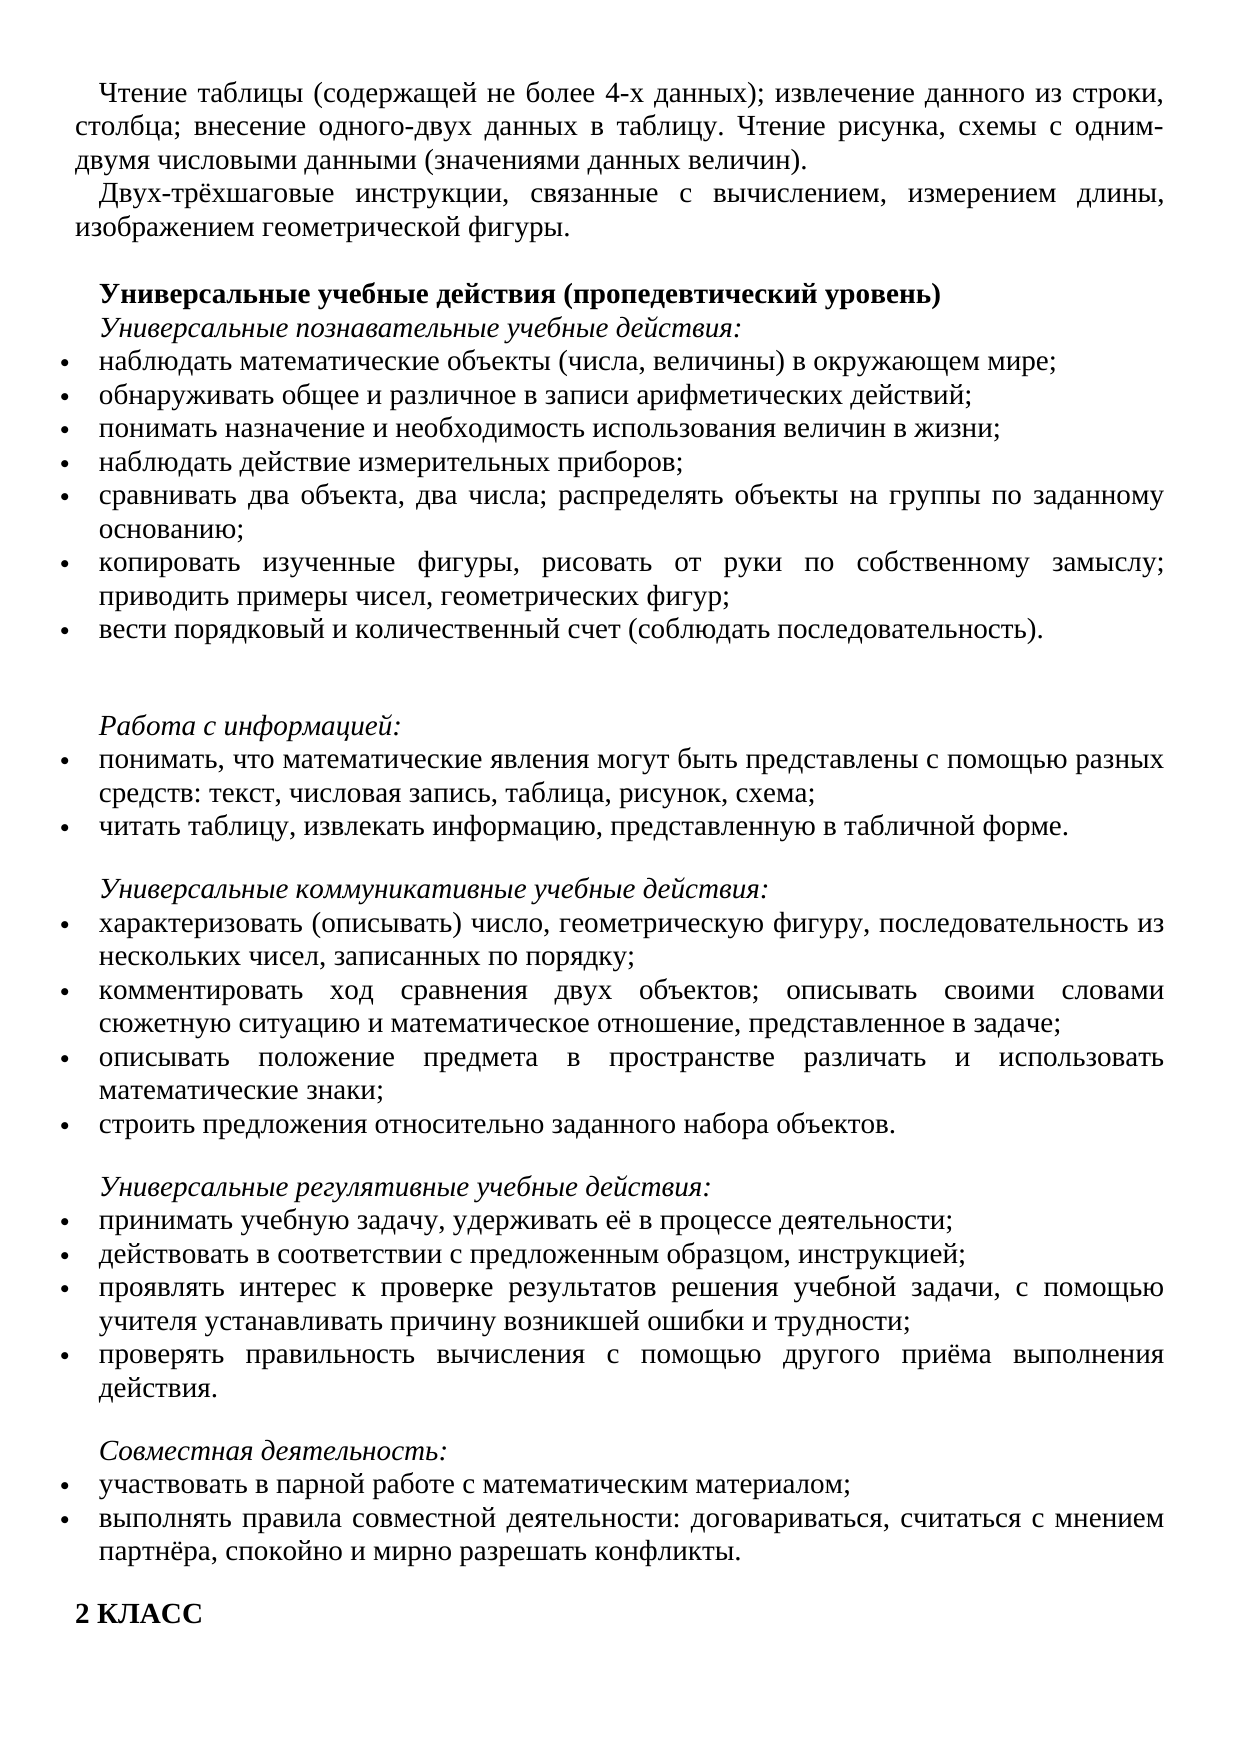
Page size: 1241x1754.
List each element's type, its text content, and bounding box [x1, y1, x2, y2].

list вести порядковый и количественный счет (соблюдать последовательность). [61, 612, 1165, 645]
text Работа с информацией: [75, 708, 1165, 741]
text Совместная деятельность: [75, 1433, 1165, 1466]
text Двух-трёхшаговые инструкции, связанные с вычислением, измерением длины, изображением геометрической фигуры. [75, 176, 1165, 243]
list проявлять интерес к проверке результатов решения учебной задачи, с помощью учителя устанавливать причину возникшей ошибки и трудности; [61, 1269, 1165, 1336]
text Универсальные учебные действия (пропедевтический уровень) [75, 276, 1165, 310]
text Чтение таблицы (содержащей не более 4-х данных); извлечение данного из строки, столбца; внесение одного-двух данных в таблицу. Чтение рисунка, схемы с одним-двумя числовыми данными (значениями данных величин). [75, 75, 1165, 176]
list копировать изученные фигуры, рисовать от руки по собственному замыслу; приводить примеры чисел, геометрических фигур; [61, 544, 1165, 612]
list участвовать в парной работе с математическим материалом; [61, 1466, 1165, 1500]
text Универсальные коммуникативные учебные действия: [75, 871, 1165, 905]
list проверять правильность вычисления с помощью другого приёма выполнения действия. [61, 1336, 1165, 1403]
text Универсальные познавательные учебные действия: [75, 310, 1165, 343]
list комментировать ход сравнения двух объектов; описывать своими словами сюжетную ситуацию и математическое отношение, представленное в задаче; [61, 972, 1165, 1039]
text 2 КЛАСС [75, 1596, 1165, 1629]
text Универсальные регулятивные учебные действия: [75, 1169, 1165, 1202]
list описывать положение предмета в пространстве различать и использовать математические знаки; [61, 1039, 1165, 1106]
list действовать в соответствии с предложенным образцом, инструкцией; [61, 1236, 1165, 1269]
list принимать учебную задачу, удерживать её в процессе деятельности; [61, 1202, 1165, 1236]
list строить предложения относительно заданного набора объектов. [61, 1106, 1165, 1139]
list понимать, что математические явления могут быть представлены с помощью разных средств: текст, числовая запись, таблица, рисунок, схема; [61, 741, 1165, 808]
list обнаруживать общее и различное в записи арифметических действий; [61, 377, 1165, 410]
list наблюдать математические объекты (числа, величины) в окружающем мире; [61, 343, 1165, 377]
list понимать назначение и необходимость использования величин в жизни; [61, 410, 1165, 444]
list читать таблицу, извлекать информацию, представленную в табличной форме. [61, 808, 1165, 842]
list наблюдать действие измерительных приборов; [61, 444, 1165, 477]
list сравнивать два объекта, два числа; распределять объекты на группы по заданному основанию; [61, 477, 1165, 544]
list характеризовать (описывать) число, геометрическую фигуру, последовательность из нескольких чисел, записанных по порядку; [61, 905, 1165, 972]
list выполнять правила совместной деятельности: договариваться, считаться с мнением партнёра, спокойно и мирно разрешать конфликты. [61, 1500, 1165, 1567]
